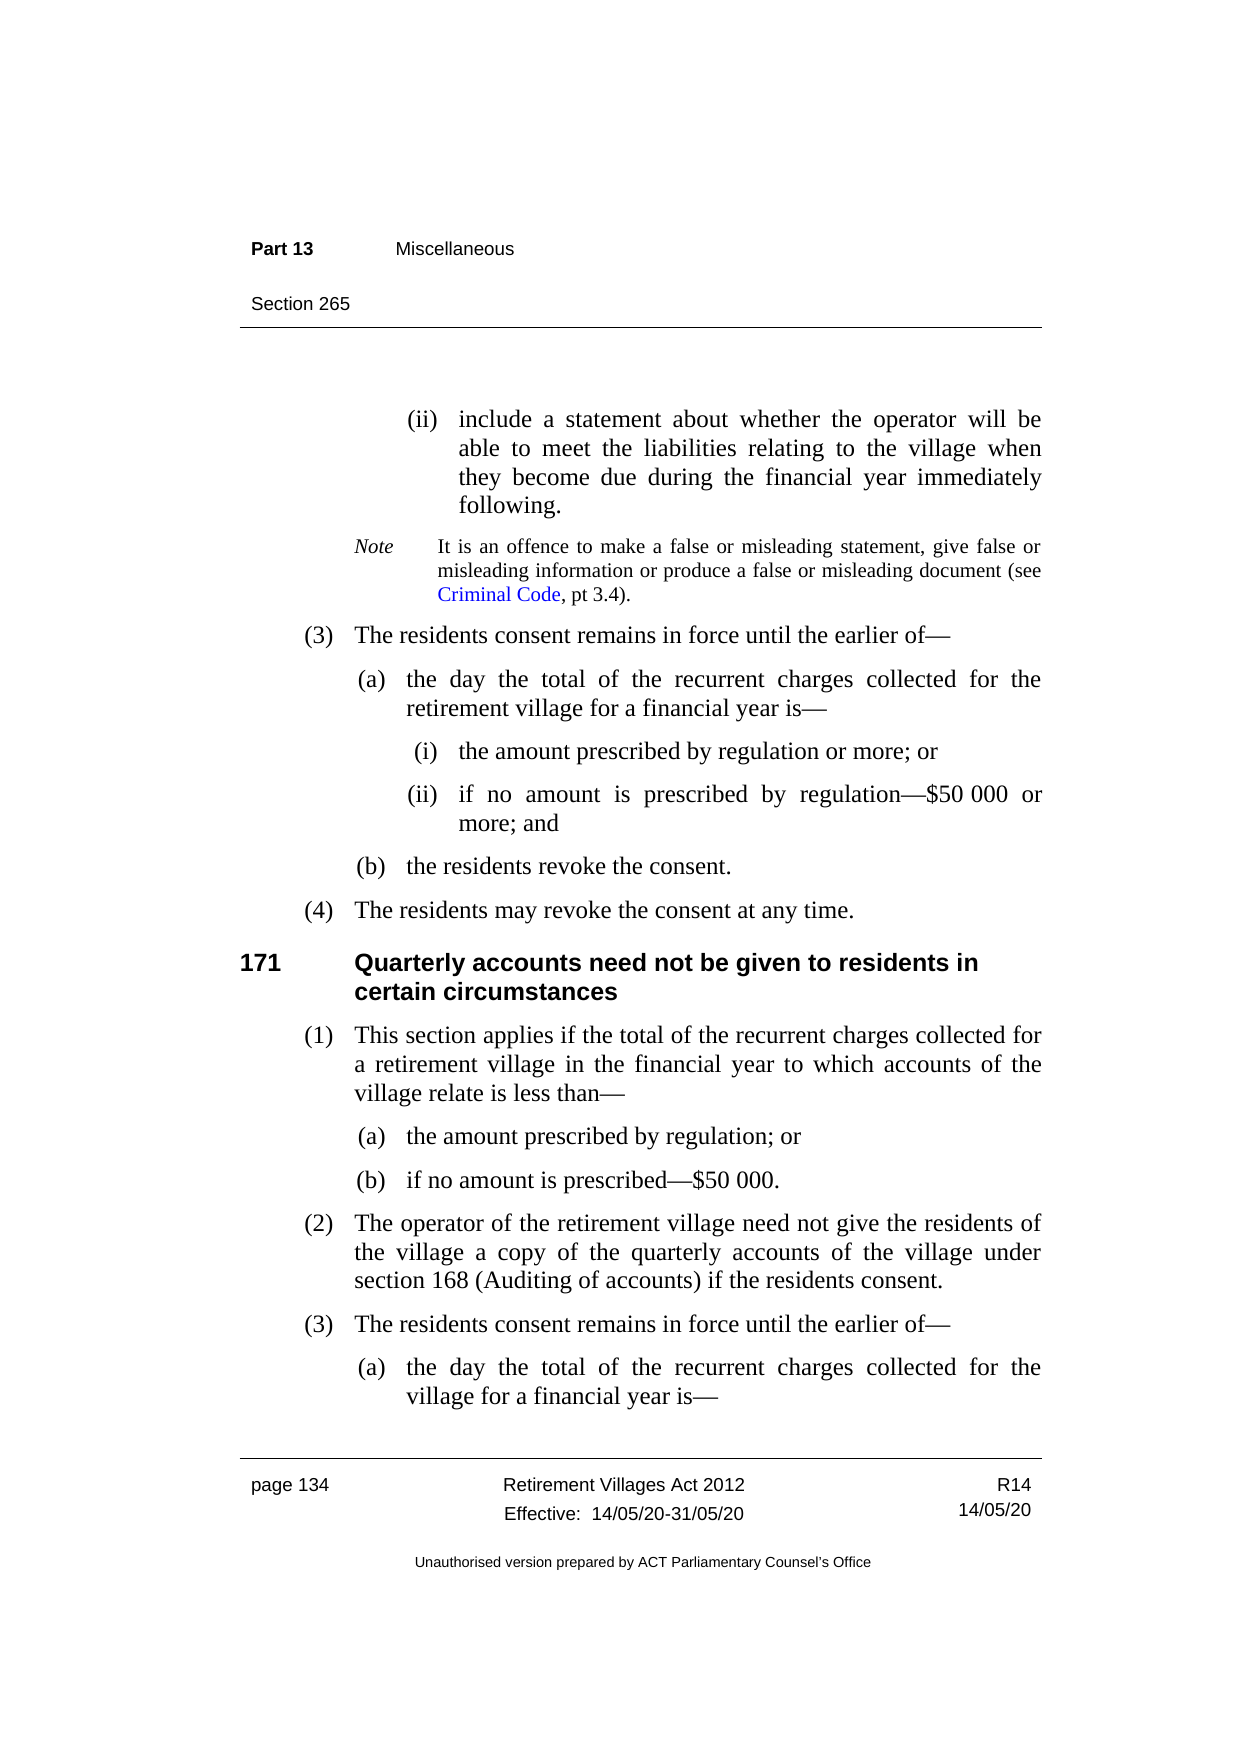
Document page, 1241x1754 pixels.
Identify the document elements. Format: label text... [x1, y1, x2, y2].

text (3) The residents consent remains in force until the earlier of— [239, 1309, 1042, 1338]
text (i) the amount prescribed by regulation or more; or [239, 736, 1042, 765]
text Note It is an offence to make a false or misleading statement, give false or misleading information or produce a false or misleading document (see Criminal Code, pt 3.4). [354, 534, 1042, 606]
text (1) This section applies if the total of the recurrent charges collected for a retirement village in the financial year to which accounts of the village relate is less than— [239, 1021, 1042, 1107]
text 171 Quarterly accounts need not be given to residents in certain circumstances [239, 948, 1042, 1006]
text (a) the day the total of the recurrent charges collected for the retirement village for a financial year is— [239, 664, 1042, 721]
text (2) The operator of the retirement village need not give the residents of the village a copy of the quarterly accounts of the village under section 168 (Auditing of accounts) if the residents consent. [239, 1208, 1042, 1294]
text (b) if no amount is prescribed—$50 000. [239, 1165, 1042, 1193]
text (b) the residents revoke the consent. [239, 851, 1042, 880]
text (4) The residents may revoke the consent at any time. [239, 895, 1042, 923]
text (ii) if no amount is prescribed by regulation—$50 000 or more; and [239, 779, 1042, 837]
text (a) the amount prescribed by regulation; or [239, 1121, 1042, 1150]
text (3) The residents consent remains in force until the earlier of— [239, 621, 1042, 649]
text (a) the day the total of the recurrent charges collected for the village for a financial year is— [239, 1352, 1042, 1410]
text (ii) include a statement about whether the operator will be able to meet the liabilities relating to the village when they become due during the financial year immediately following. [239, 404, 1042, 519]
